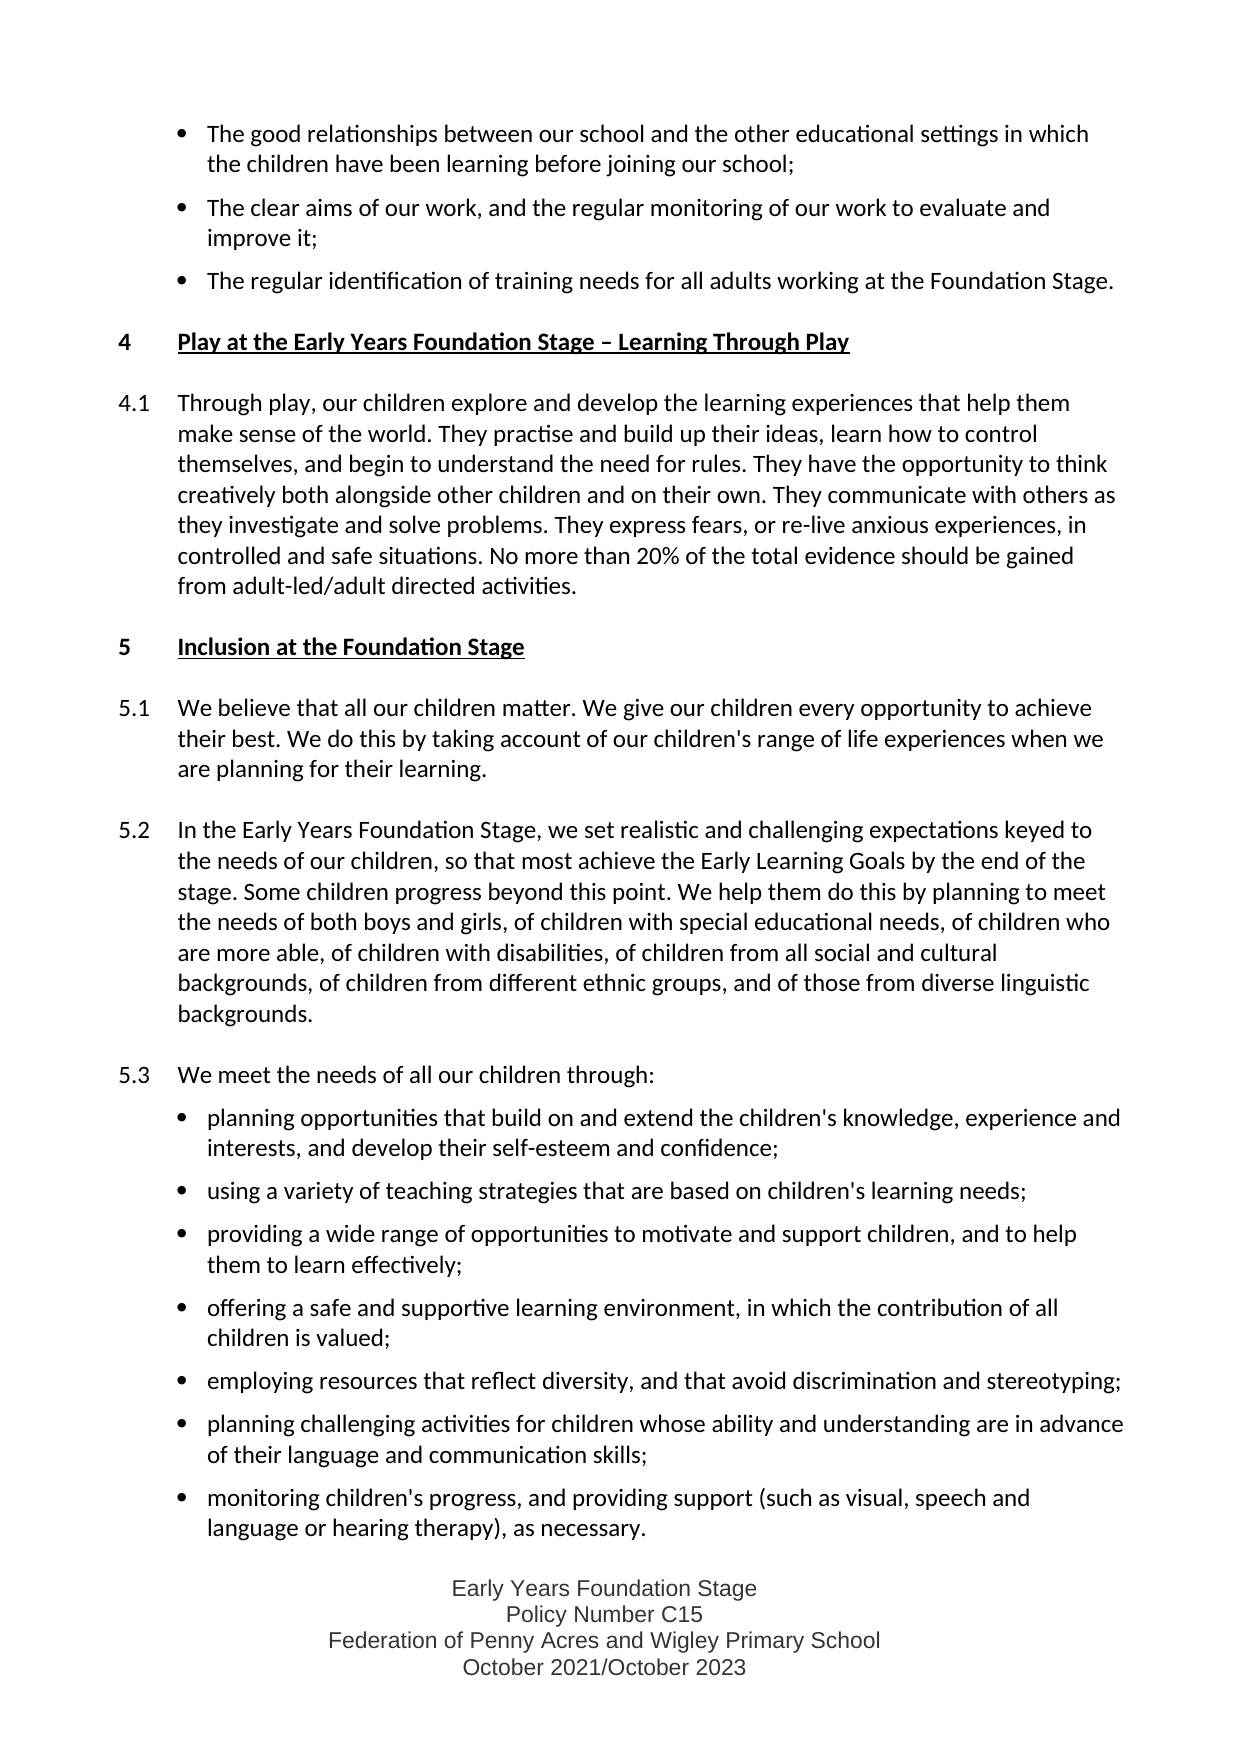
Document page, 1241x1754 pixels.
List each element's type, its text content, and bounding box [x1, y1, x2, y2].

text employing resources that reflect diversity, and that avoid discrimination and stereotyping; [177, 1365, 1128, 1396]
text 5.1 We believe that all our children matter. We give our children every opportunity to achieve their best. We do this by taking account of our children's range of life experiences when we are planning for their learning. [118, 692, 1128, 784]
text 4.1 Through play, our children explore and develop the learning experiences that help them make sense of the world. They practise and build up their ideas, learn how to control themselves, and begin to understand the need for rules. They have the opportunity to think creatively both alongside other children and on their own. They communicate with others as they investigate and solve problems. They express fears, or re-live anxious experiences, in controlled and safe situations. No more than 20% of the total evidence should be gained from adult-led/adult directed activities. [118, 387, 1128, 601]
text 4 Play at the Early Years Foundation Stage – Learning Through Play [118, 326, 1128, 357]
text The good relationships between our school and the other educational settings in which the children have been learning before joining our school; [177, 118, 1128, 179]
text 5 Inclusion at the Foundation Stage [118, 631, 1128, 662]
text The regular identification of training needs for all adults working at the Foundation Stage. [177, 265, 1128, 296]
text planning opportunities that build on and extend the children's knowledge, experience and interests, and develop their self-esteem and confidence; [177, 1102, 1128, 1163]
text providing a wide range of opportunities to motivate and support children, and to help them to learn effectively; [177, 1218, 1128, 1279]
text using a variety of teaching strategies that are based on children's learning needs; [177, 1175, 1128, 1206]
text 5.2 In the Early Years Foundation Stage, we set realistic and challenging expectations keyed to the needs of our children, so that most achieve the Early Learning Goals by the end of the stage. Some children progress beyond this point. We help them do this by planning to meet the needs of both boys and girls, of children with special educational needs, of children who are more able, of children with disabilities, of children from all social and cultural backgrounds, of children from different ethnic groups, and of those from diverse linguistic backgrounds. [118, 814, 1128, 1028]
text planning challenging activities for children whose ability and understanding are in advance of their language and communication skills; [177, 1408, 1128, 1469]
text The clear aims of our work, and the regular monitoring of our work to evaluate and improve it; [177, 192, 1128, 253]
text offering a safe and supportive learning environment, in which the contribution of all children is valued; [177, 1292, 1128, 1353]
text monitoring children's progress, and providing support (such as visual, speech and language or hearing therapy), as necessary. [177, 1482, 1128, 1543]
text 5.3 We meet the needs of all our children through: [118, 1059, 1128, 1089]
